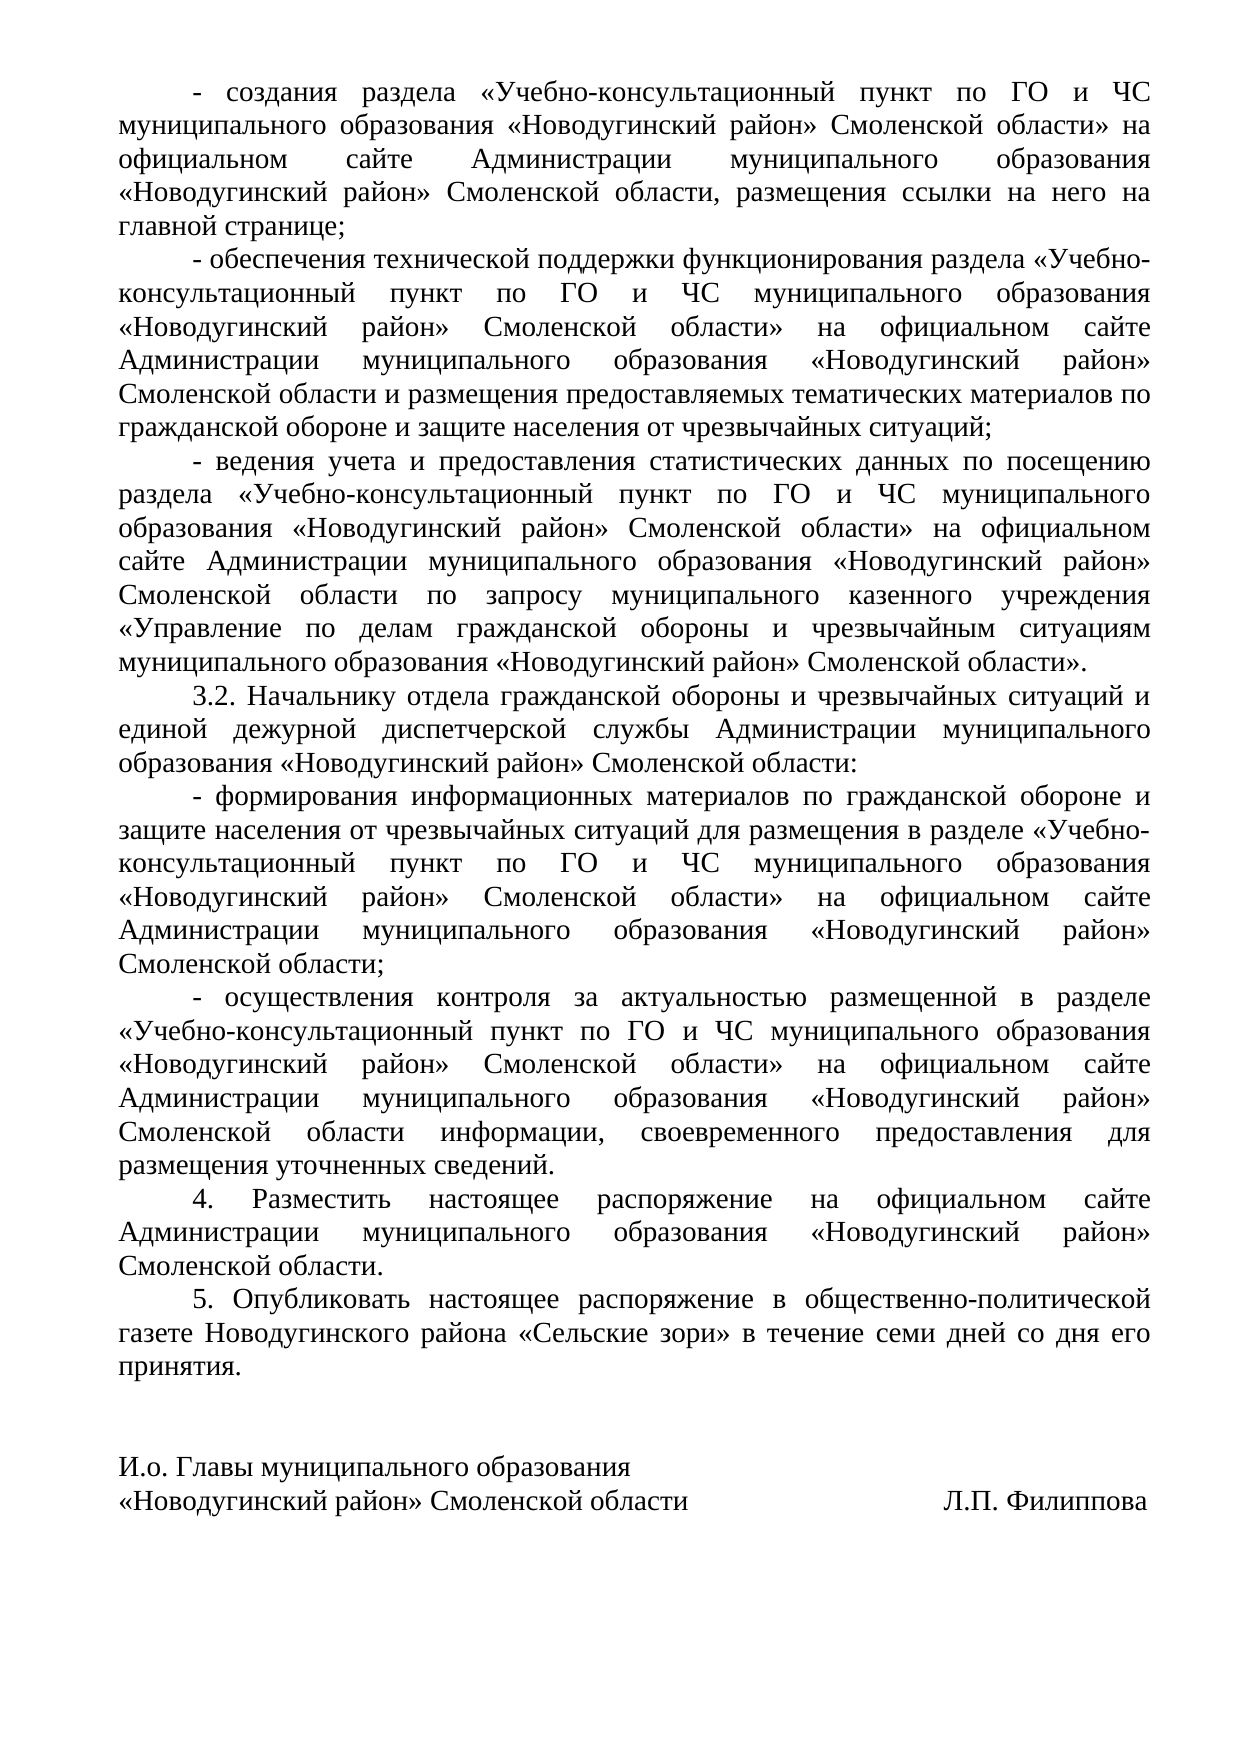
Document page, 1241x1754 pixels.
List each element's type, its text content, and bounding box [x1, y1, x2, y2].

text 4. Разместить настоящее распоряжение на официальном сайте Администрации муниципального образования «Новодугинский район» Смоленской области. [118, 1181, 1152, 1281]
text «Новодугинский район» Смоленской области Л.П. Филиппова [118, 1483, 1152, 1516]
text - создания раздела «Учебно-консультационный пункт по ГО и ЧС муниципального образования «Новодугинский район» Смоленской области» на официальном сайте Администрации муниципального образования «Новодугинский район» Смоленской области, размещения ссылки на него на главной странице; [118, 74, 1152, 242]
text И.о. Главы муниципального образования [118, 1449, 1152, 1483]
text - осуществления контроля за актуальностью размещенной в разделе «Учебно-консультационный пункт по ГО и ЧС муниципального образования «Новодугинский район» Смоленской области» на официальном сайте Администрации муниципального образования «Новодугинский район» Смоленской области информации, своевременного предоставления для размещения уточненных сведений. [118, 979, 1152, 1181]
text - обеспечения технической поддержки функционирования раздела «Учебно-консультационный пункт по ГО и ЧС муниципального образования «Новодугинский район» Смоленской области» на официальном сайте Администрации муниципального образования «Новодугинский район» Смоленской области и размещения предоставляемых тематических материалов по гражданской обороне и защите населения от чрезвычайных ситуаций; [118, 242, 1152, 443]
text 3.2. Начальнику отдела гражданской обороны и чрезвычайных ситуаций и единой дежурной диспетчерской службы Администрации муниципального образования «Новодугинский район» Смоленской области: [118, 678, 1152, 778]
text 5. Опубликовать настоящее распоряжение в общественно-политической газете Новодугинского района «Сельские зори» в течение семи дней со дня его принятия. [118, 1281, 1152, 1382]
text - ведения учета и предоставления статистических данных по посещению раздела «Учебно-консультационный пункт по ГО и ЧС муниципального образования «Новодугинский район» Смоленской области» на официальном сайте Администрации муниципального образования «Новодугинский район» Смоленской области по запросу муниципального казенного учреждения «Управление по делам гражданской обороны и чрезвычайным ситуациям муниципального образования «Новодугинский район» Смоленской области». [118, 443, 1152, 678]
text - формирования информационных материалов по гражданской обороне и защите населения от чрезвычайных ситуаций для размещения в разделе «Учебно-консультационный пункт по ГО и ЧС муниципального образования «Новодугинский район» Смоленской области» на официальном сайте Администрации муниципального образования «Новодугинский район» Смоленской области; [118, 778, 1152, 979]
